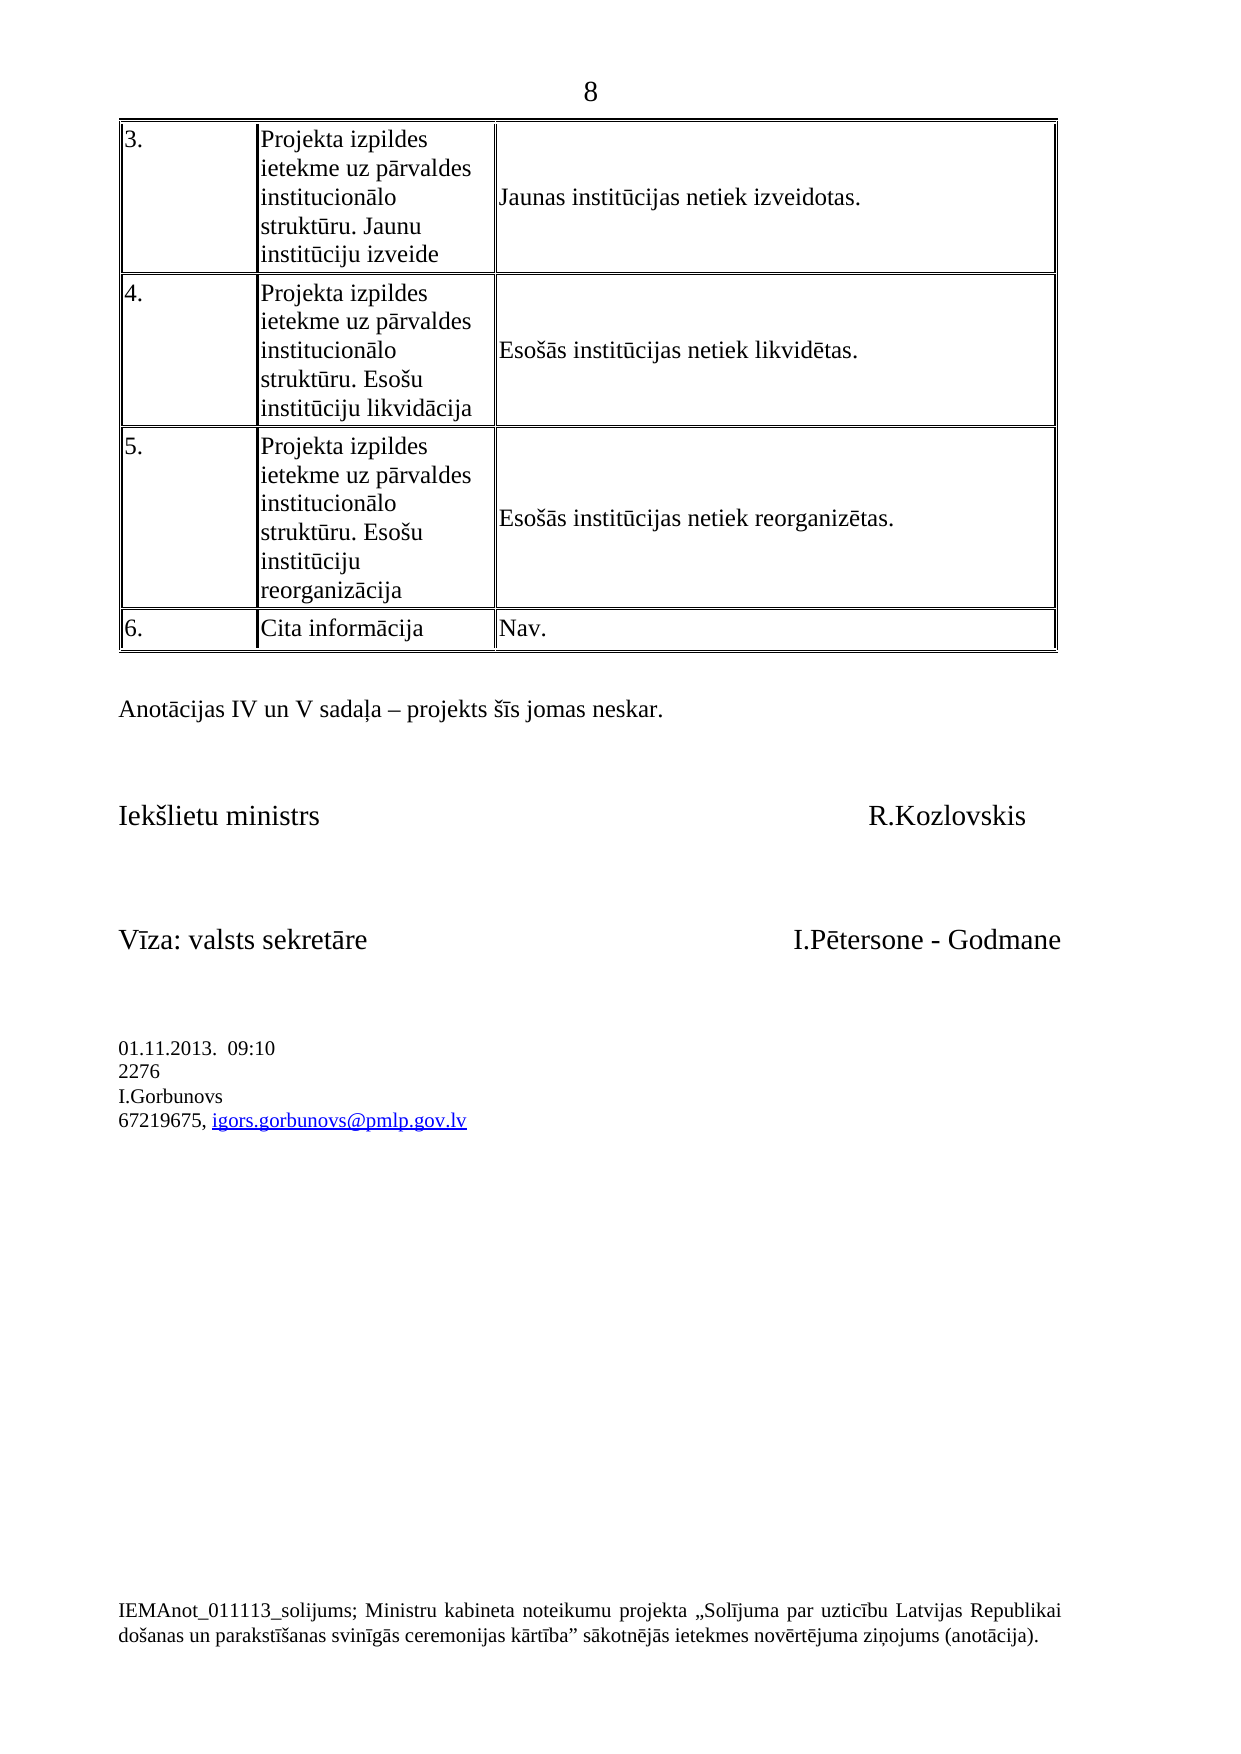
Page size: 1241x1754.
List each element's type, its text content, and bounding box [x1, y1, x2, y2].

table_cell Projekta izpildes ietekme uz pārvaldes institucionālo struktūru. Esošu institūciju reorganizācija [259, 428, 494, 607]
text I.Gorbunovs [118, 1083, 1063, 1108]
text Iekšlietu ministrs R.Kozlovskis [118, 798, 1063, 831]
table_cell 4. [123, 275, 256, 424]
text Anotācijas IV un V sadaļa – projekts šīs jomas neskar. [118, 694, 1063, 723]
table_cell Cita informācija [257, 610, 496, 649]
text 67219675, igors.gorbunovs@pmlp.gov.lv [118, 1108, 1063, 1132]
table_cell 3. [121, 122, 257, 271]
table_cell 6. [121, 610, 257, 649]
table_cell Esošās institūcijas netiek reorganizētas. [497, 428, 1054, 607]
text Vīza: valsts sekretāre I.Pētersone - Godmane [118, 922, 1063, 955]
table_cell Nav. [496, 610, 1056, 649]
table_cell Esošās institūcijas netiek likvidētas. [497, 275, 1054, 424]
text 2276 [118, 1059, 1063, 1083]
table_cell Projekta izpildes ietekme uz pārvaldes institucionālo struktūru. Esošu institūciju likvidācija [259, 275, 494, 424]
table_cell Projekta izpildes ietekme uz pārvaldes institucionālo struktūru. Jaunu institūciju izveide [257, 122, 496, 271]
text 01.11.2013. 09:10 [118, 1035, 1063, 1059]
table_cell 5. [123, 428, 256, 607]
table_cell Jaunas institūcijas netiek izveidotas. [496, 122, 1056, 271]
